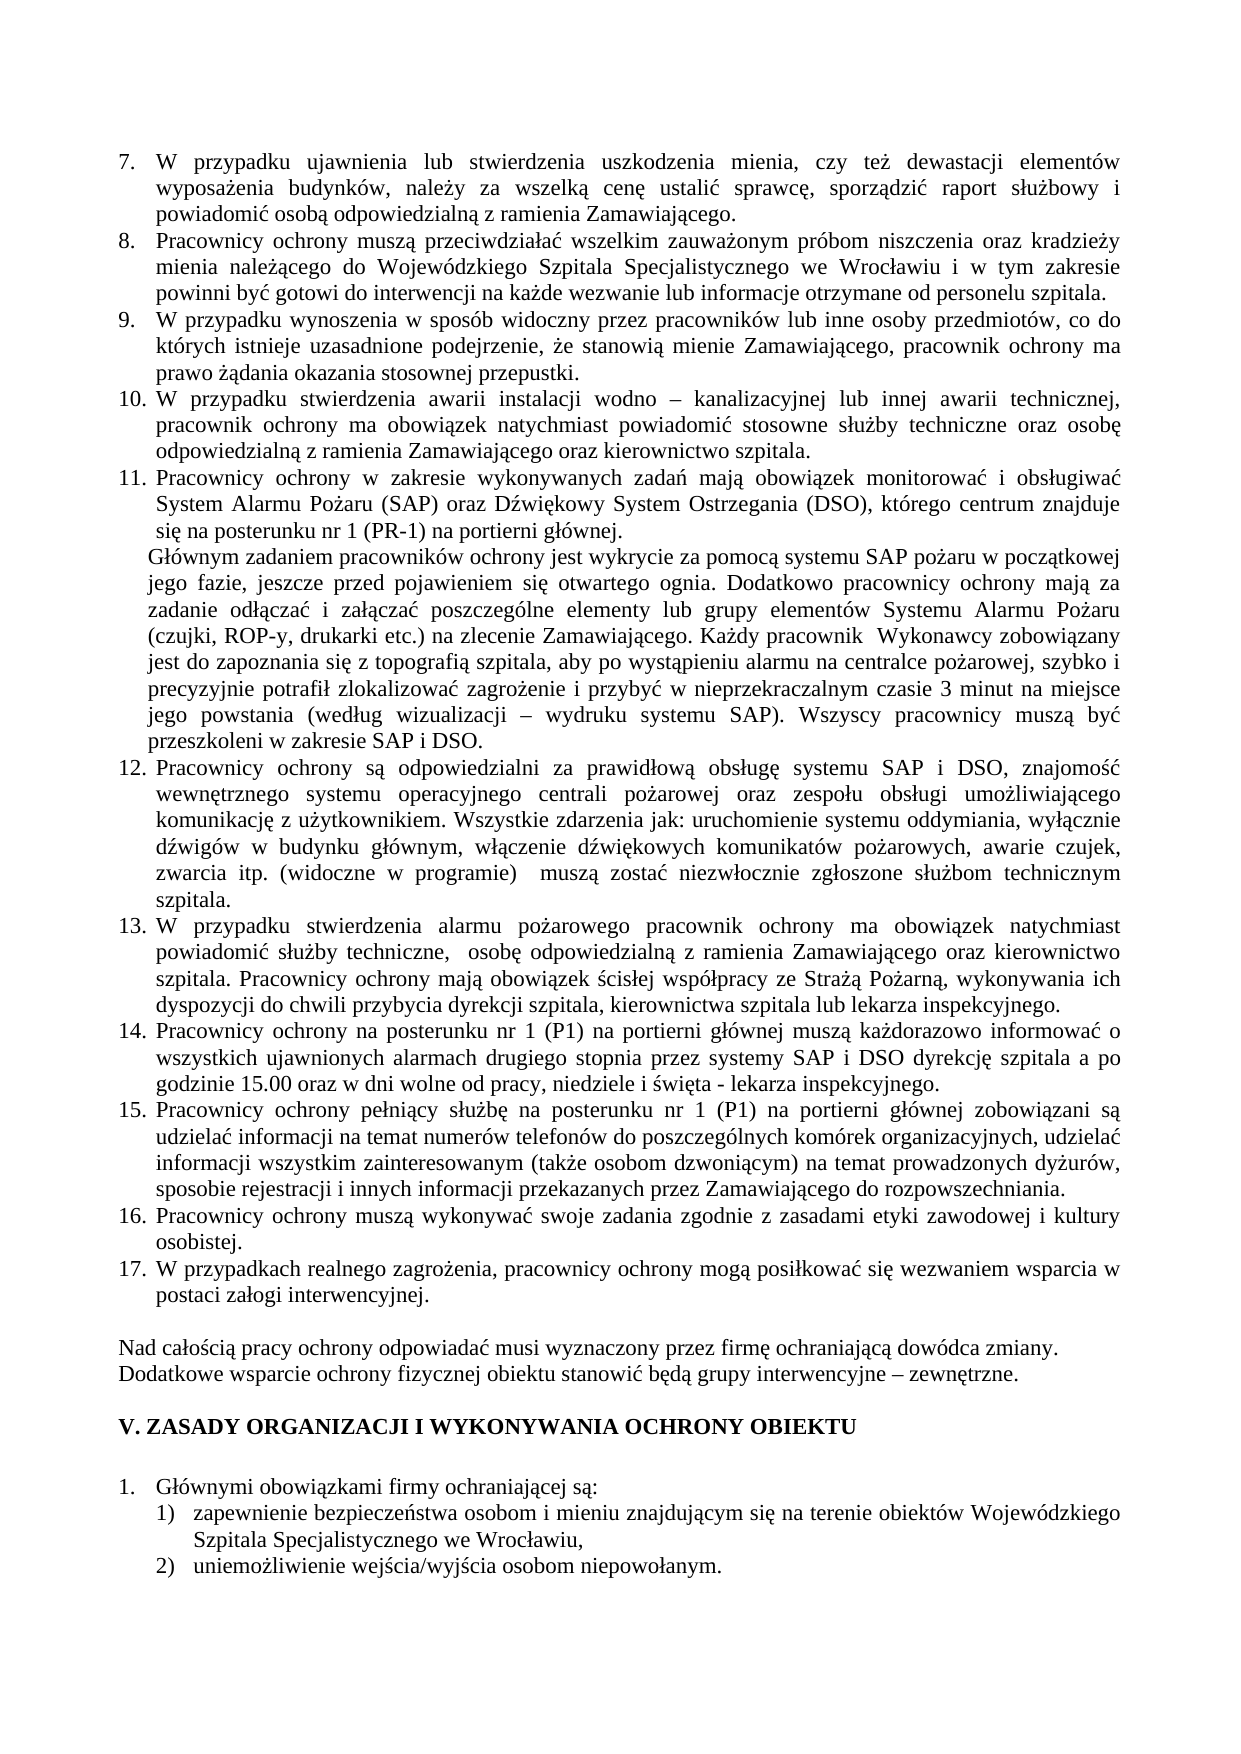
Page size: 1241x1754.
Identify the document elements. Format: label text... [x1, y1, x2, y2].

list Pracownicy ochrony na posterunku nr 1 (P1) na portierni głównej muszą każdorazowo informować o wszystkich ujawnionych alarmach drugiego stopnia przez systemy SAP i DSO dyrekcję szpitala a po godzinie 15.00 oraz w dni wolne od pracy, niedziele i święta - lekarza inspekcyjnego. [118, 1017, 1122, 1096]
text Dodatkowe wsparcie ochrony fizycznej obiektu stanowić będą grupy interwencyjne – zewnętrzne. [118, 1360, 1122, 1386]
list W przypadkach realnego zagrożenia, pracownicy ochrony mogą posiłkować się wezwaniem wsparcia w postaci załogi interwencyjnej. [118, 1254, 1122, 1307]
list zapewnienie bezpieczeństwa osobom i mieniu znajdującym się na terenie obiektów Wojewódzkiego Szpitala Specjalistycznego we Wrocławiu, [156, 1499, 1122, 1552]
text Głównym zadaniem pracowników ochrony jest wykrycie za pomocą systemu SAP pożaru w początkowej jego fazie, jeszcze przed pojawieniem się otwartego ognia. Dodatkowo pracownicy ochrony mają za zadanie odłączać i załączać poszczególne elementy lub grupy elementów Systemu Alarmu Pożaru (czujki, ROP-y, drukarki etc.) na zlecenie Zamawiającego. Każdy pracownik Wykonawcy zobowiązany jest do zapoznania się z topografią szpitala, aby po wystąpieniu alarmu na centralce pożarowej, szybko i precyzyjnie potrafił zlokalizować zagrożenie i przybyć w nieprzekraczalnym czasie 3 minut na miejsce jego powstania (według wizualizacji – wydruku systemu SAP). Wszyscy pracownicy muszą być przeszkoleni w zakresie SAP i DSO. [148, 543, 1122, 754]
list uniemożliwienie wejścia/wyjścia osobom niepowołanym. [156, 1552, 1122, 1578]
list Pracownicy ochrony są odpowiedzialni za prawidłową obsługę systemu SAP i DSO, znajomość wewnętrznego systemu operacyjnego centrali pożarowej oraz zespołu obsługi umożliwiającego komunikację z użytkownikiem. Wszystkie zdarzenia jak: uruchomienie systemu oddymiania, wyłącznie dźwigów w budynku głównym, włączenie dźwiękowych komunikatów pożarowych, awarie czujek, zwarcia itp. (widoczne w programie) muszą zostać niezwłocznie zgłoszone służbom technicznym szpitala. [118, 754, 1122, 912]
list Pracownicy ochrony muszą przeciwdziałać wszelkim zauważonym próbom niszczenia oraz kradzieży mienia należącego do Wojewódzkiego Szpitala Specjalistycznego we Wrocławiu i w tym zakresie powinni być gotowi do interwencji na każde wezwanie lub informacje otrzymane od personelu szpitala. [118, 227, 1122, 306]
list Pracownicy ochrony muszą wykonywać swoje zadania zgodnie z zasadami etyki zawodowej i kultury osobistej. [118, 1202, 1122, 1254]
list W przypadku wynoszenia w sposób widoczny przez pracowników lub inne osoby przedmiotów, co do których istnieje uzasadnione podejrzenie, że stanowią mienie Zamawiającego, pracownik ochrony ma prawo żądania okazania stosownej przepustki. [118, 306, 1122, 385]
subtitle V. ZASADY ORGANIZACJI I WYKONYWANIA OCHRONY OBIEKTU [118, 1413, 1122, 1439]
text Nad całością pracy ochrony odpowiadać musi wyznaczony przez firmę ochraniającą dowódca zmiany. [118, 1334, 1122, 1360]
list W przypadku stwierdzenia awarii instalacji wodno – kanalizacyjnej lub innej awarii technicznej, pracownik ochrony ma obowiązek natychmiast powiadomić stosowne służby techniczne oraz osobę odpowiedzialną z ramienia Zamawiającego oraz kierownictwo szpitala. [118, 385, 1122, 464]
list W przypadku stwierdzenia alarmu pożarowego pracownik ochrony ma obowiązek natychmiast powiadomić służby techniczne, osobę odpowiedzialną z ramienia Zamawiającego oraz kierownictwo szpitala. Pracownicy ochrony mają obowiązek ścisłej współpracy ze Strażą Pożarną, wykonywania ich dyspozycji do chwili przybycia dyrekcji szpitala, kierownictwa szpitala lub lekarza inspekcyjnego. [118, 912, 1122, 1017]
list Pracownicy ochrony pełniący służbę na posterunku nr 1 (P1) na portierni głównej zobowiązani są udzielać informacji na temat numerów telefonów do poszczególnych komórek organizacyjnych, udzielać informacji wszystkim zainteresowanym (także osobom dzwoniącym) na temat prowadzonych dyżurów, sposobie rejestracji i innych informacji przekazanych przez Zamawiającego do rozpowszechniania. [118, 1096, 1122, 1202]
list W przypadku ujawnienia lub stwierdzenia uszkodzenia mienia, czy też dewastacji elementów wyposażenia budynków, należy za wszelką cenę ustalić sprawcę, sporządzić raport służbowy i powiadomić osobą odpowiedzialną z ramienia Zamawiającego. [118, 148, 1122, 227]
list Pracownicy ochrony w zakresie wykonywanych zadań mają obowiązek monitorować i obsługiwać System Alarmu Pożaru (SAP) oraz Dźwiękowy System Ostrzegania (DSO), którego centrum znajduje się na posterunku nr 1 (PR-1) na portierni głównej. [118, 464, 1122, 543]
list Głównymi obowiązkami firmy ochraniającej są: [118, 1473, 1122, 1499]
